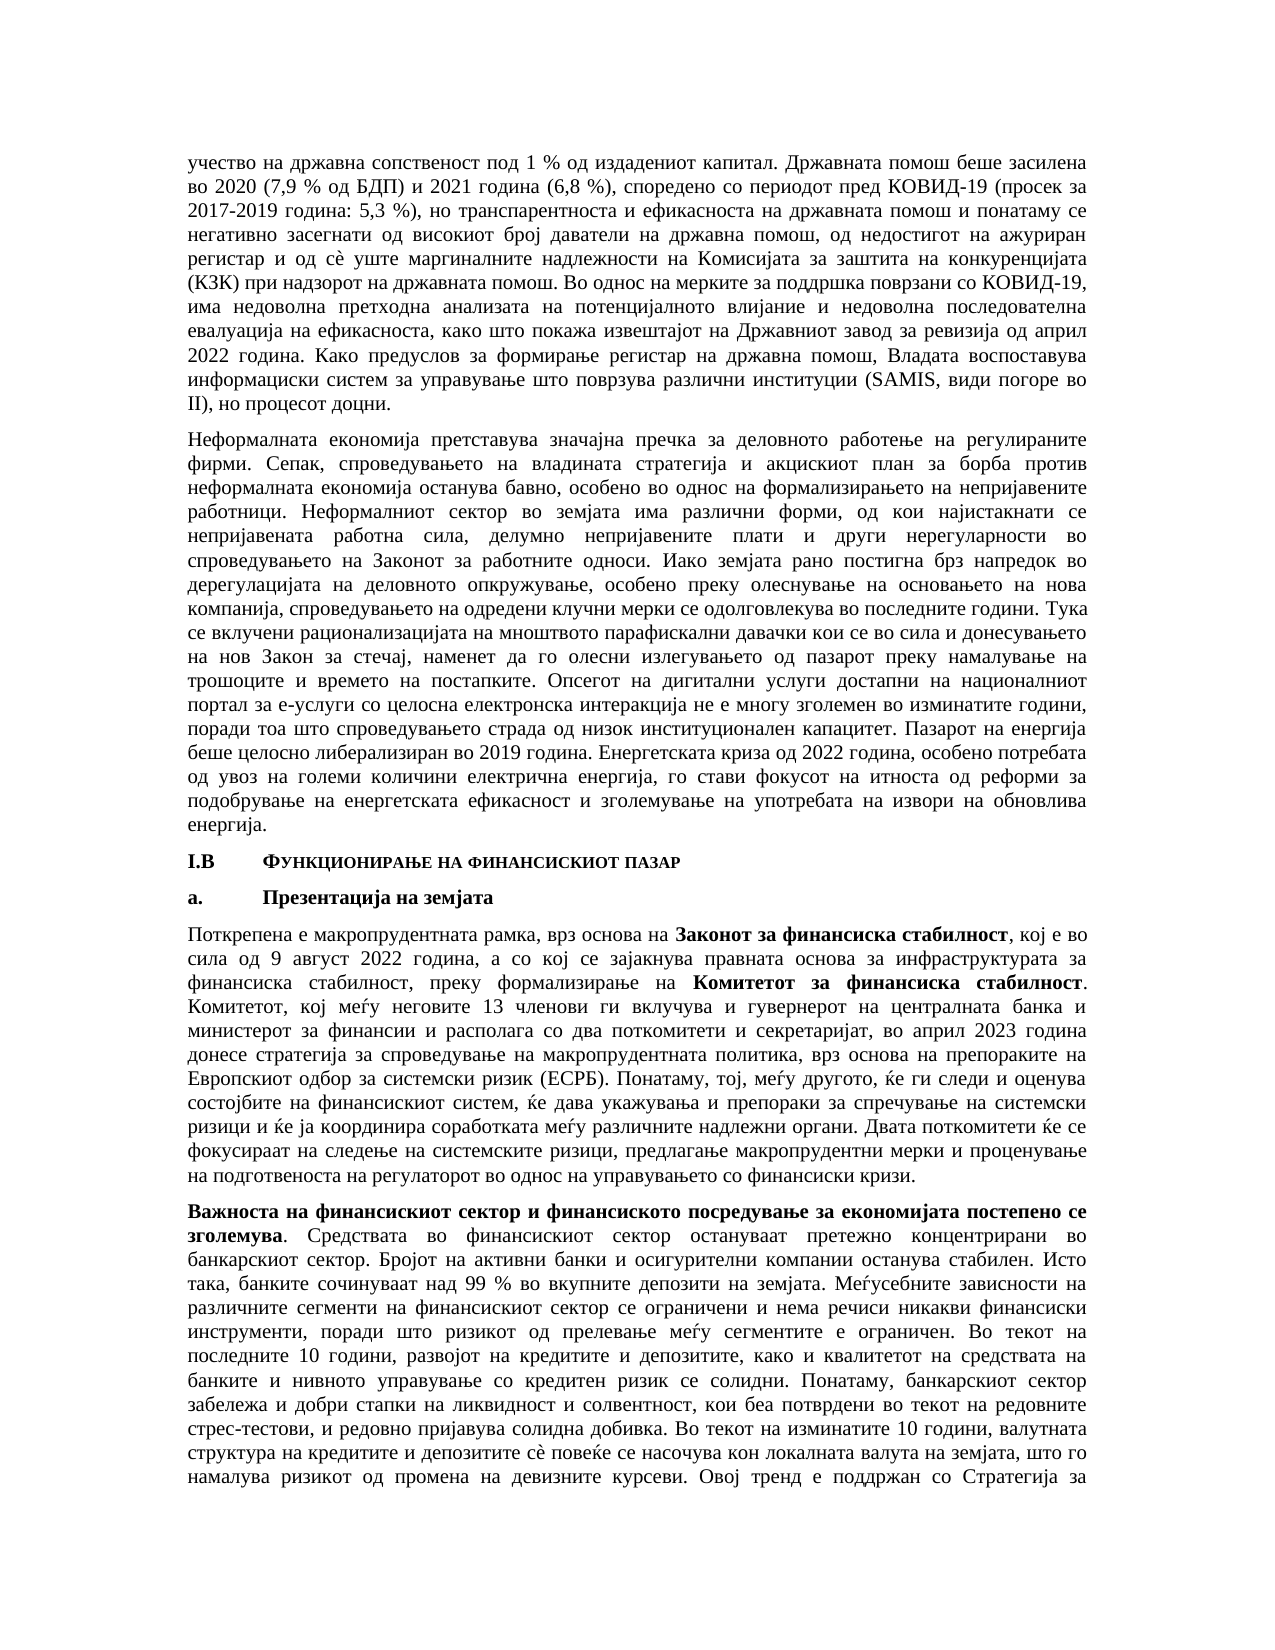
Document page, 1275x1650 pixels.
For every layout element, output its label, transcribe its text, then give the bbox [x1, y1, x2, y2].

text Поткрепена е макропрудентната рамка, врз основа на Законот за финансиска стабилност, кој е во сила од 9 август 2022 година, а со кој се зајакнува правната основа за инфраструктурата за финансиска стабилност, преку формализирање на Комитетот за финансиска стабилност. Комитетот, кој меѓу неговите 13 членови ги вклучува и гувернерот на централната банка и министерот за финансии и располага со два поткомитети и секретаријат, во април 2023 година донесе стратегија за спроведување на макропрудентната политика, врз основа на препораките на Европскиот одбор за системски ризик (ЕСРБ). Понатаму, тој, меѓу другото, ќе ги следи и оценува состојбите на финансискиот систем, ќе дава укажувања и препораки за спречување на системски ризици и ќе ја координира соработката меѓу различните надлежни органи. Двата поткомитети ќе се фокусираат на следење на системските ризици, предлагање макропрудентни мерки и проценување на подготвеноста на регулаторот во однос на управувањето со финансиски кризи. [187, 922, 1088, 1187]
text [187, 150, 1088, 415]
text I.В Функционирање на финансискиот пазар [187, 849, 1088, 873]
text Неформалната економија претставува значајна пречка за деловното работење на регулираните фирми. Сепак, спроведувањето на владината стратегија и акцискиот план за борба против неформалната економија останува бавно, особено во однос на формализирањето на непријавените работници. Неформалниот сектор во земјата има различни форми, од кои најистакнати се непријавената работна сила, делумно непријавените плати и други нерегуларности во спроведувањето на Законот за работните односи. Иако земјата рано постигна брз напредок во дерегулацијата на деловното опкружување, особено преку олеснување на основањето на нова компанија, спроведувањето на одредени клучни мерки се одолговлекува во последните години. Тука се вклучени рационализацијата на мноштвото парафискални давачки кои се во сила и донесувањето на нов Закон за стечај, наменет да го олесни излегувањето од пазарот преку намалување на трошоците и времето на постапките. Опсегот на дигитални услуги достапни на националниот портал за е-услуги со целосна електронска интеракција не е многу зголемен во изминатите години, поради тоа што спроведувањето страда од низок институционален капацитет. Пазарот на енергија беше целосно либерализиран во 2019 година. Енергетската криза од 2022 година, особено потребата од увоз на големи количини електрична енергија, го стави фокусот на итноста од реформи за подобрување на енергетската ефикасност и зголемување на употребата на извори на обновлива енергија. [187, 427, 1088, 836]
text а. Презентација на земјата [187, 885, 1088, 909]
